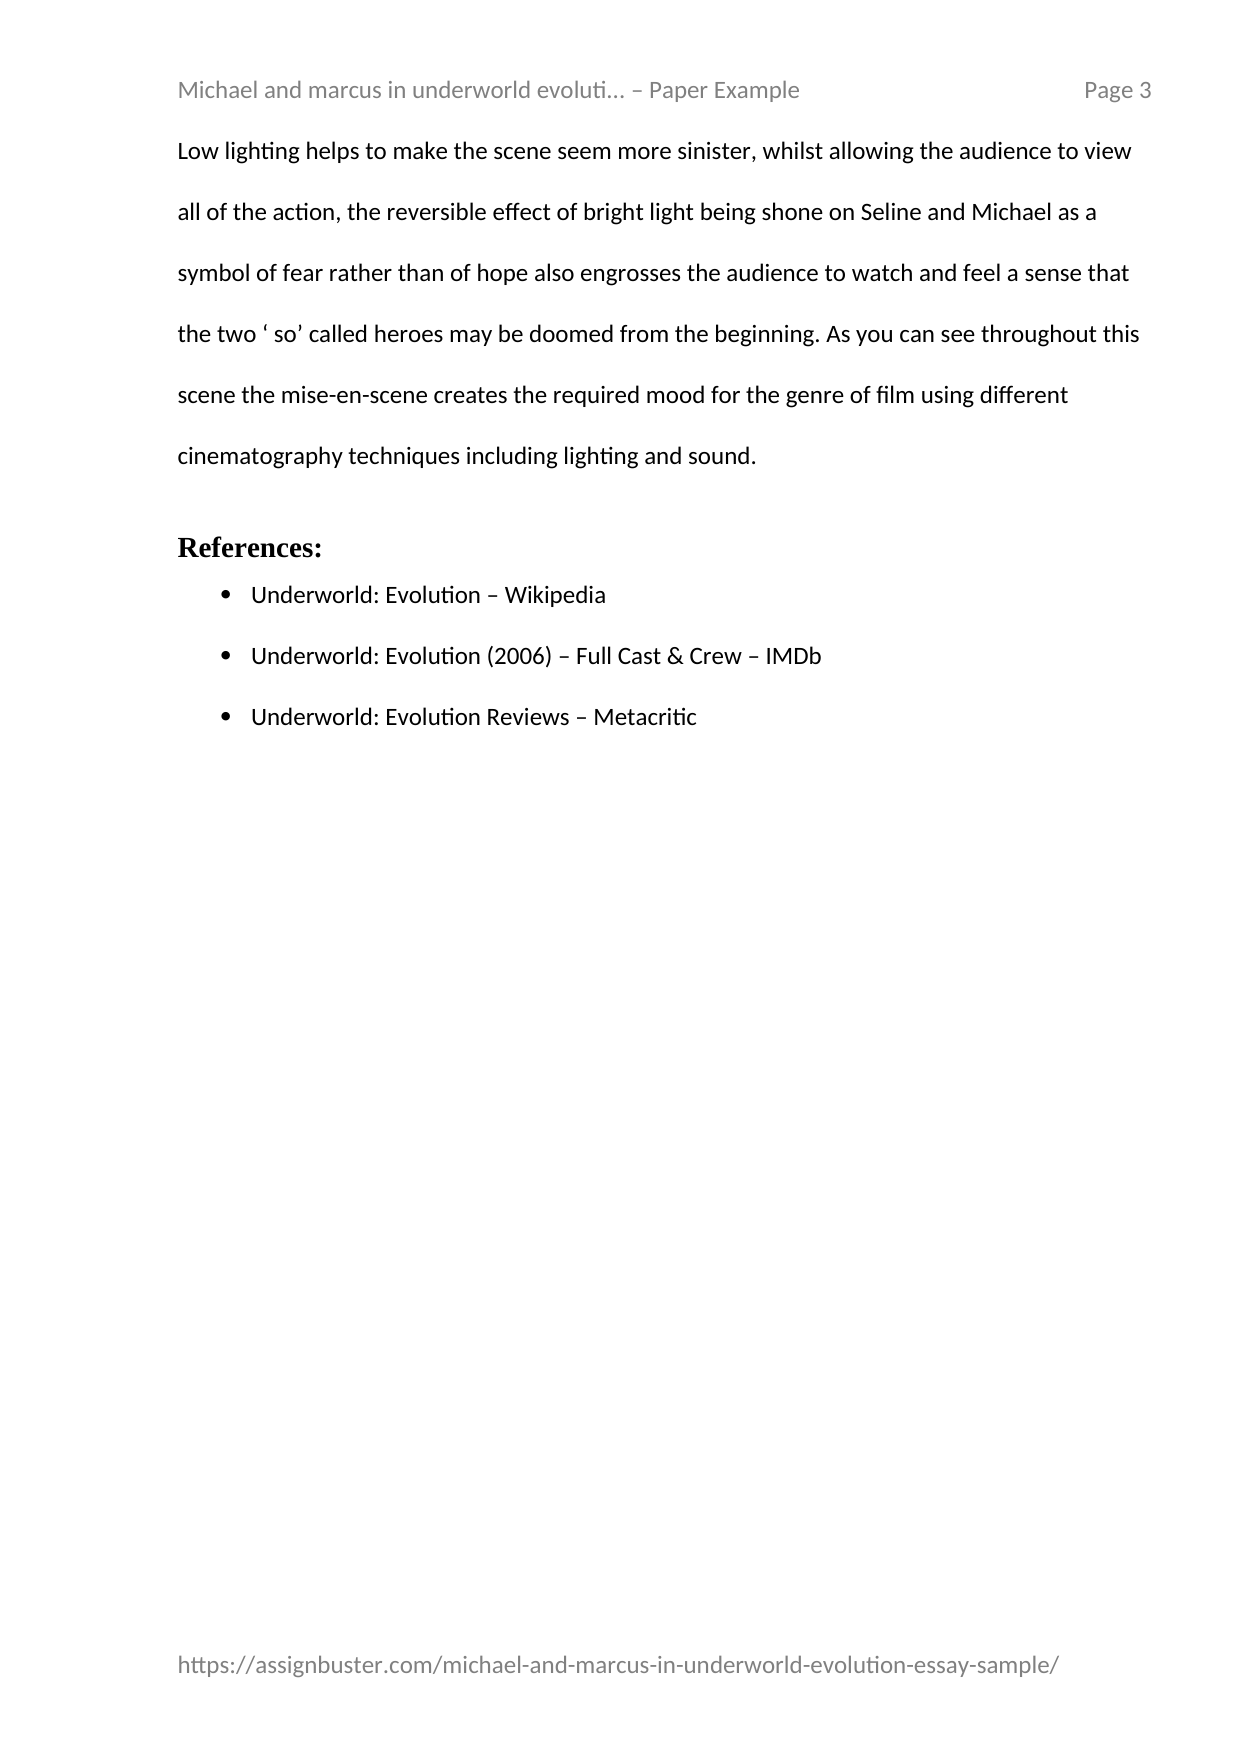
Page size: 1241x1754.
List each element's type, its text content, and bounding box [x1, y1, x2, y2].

list Underworld: Evolution (2006) – Full Cast & Crew – IMDb [221, 640, 1152, 671]
subtitle References: [177, 531, 1152, 564]
list Underworld: Evolution Reviews – Metacritic [221, 701, 1152, 732]
list Underworld: Evolution – Wikipedia [221, 579, 1152, 610]
text Low lighting helps to make the scene seem more sinister, whilst allowing the audience to view all of the action, the reversible effect of bright light being shone on Seline and Michael as a symbol of fear rather than of hope also engrosses the audience to watch and feel a sense that the two ‘ so’ called heroes may be doomed from the beginning. As you can see throughout this scene the mise-en-scene creates the required mood for the genre of film using different cinematography techniques including lighting and sound. [177, 135, 1152, 471]
